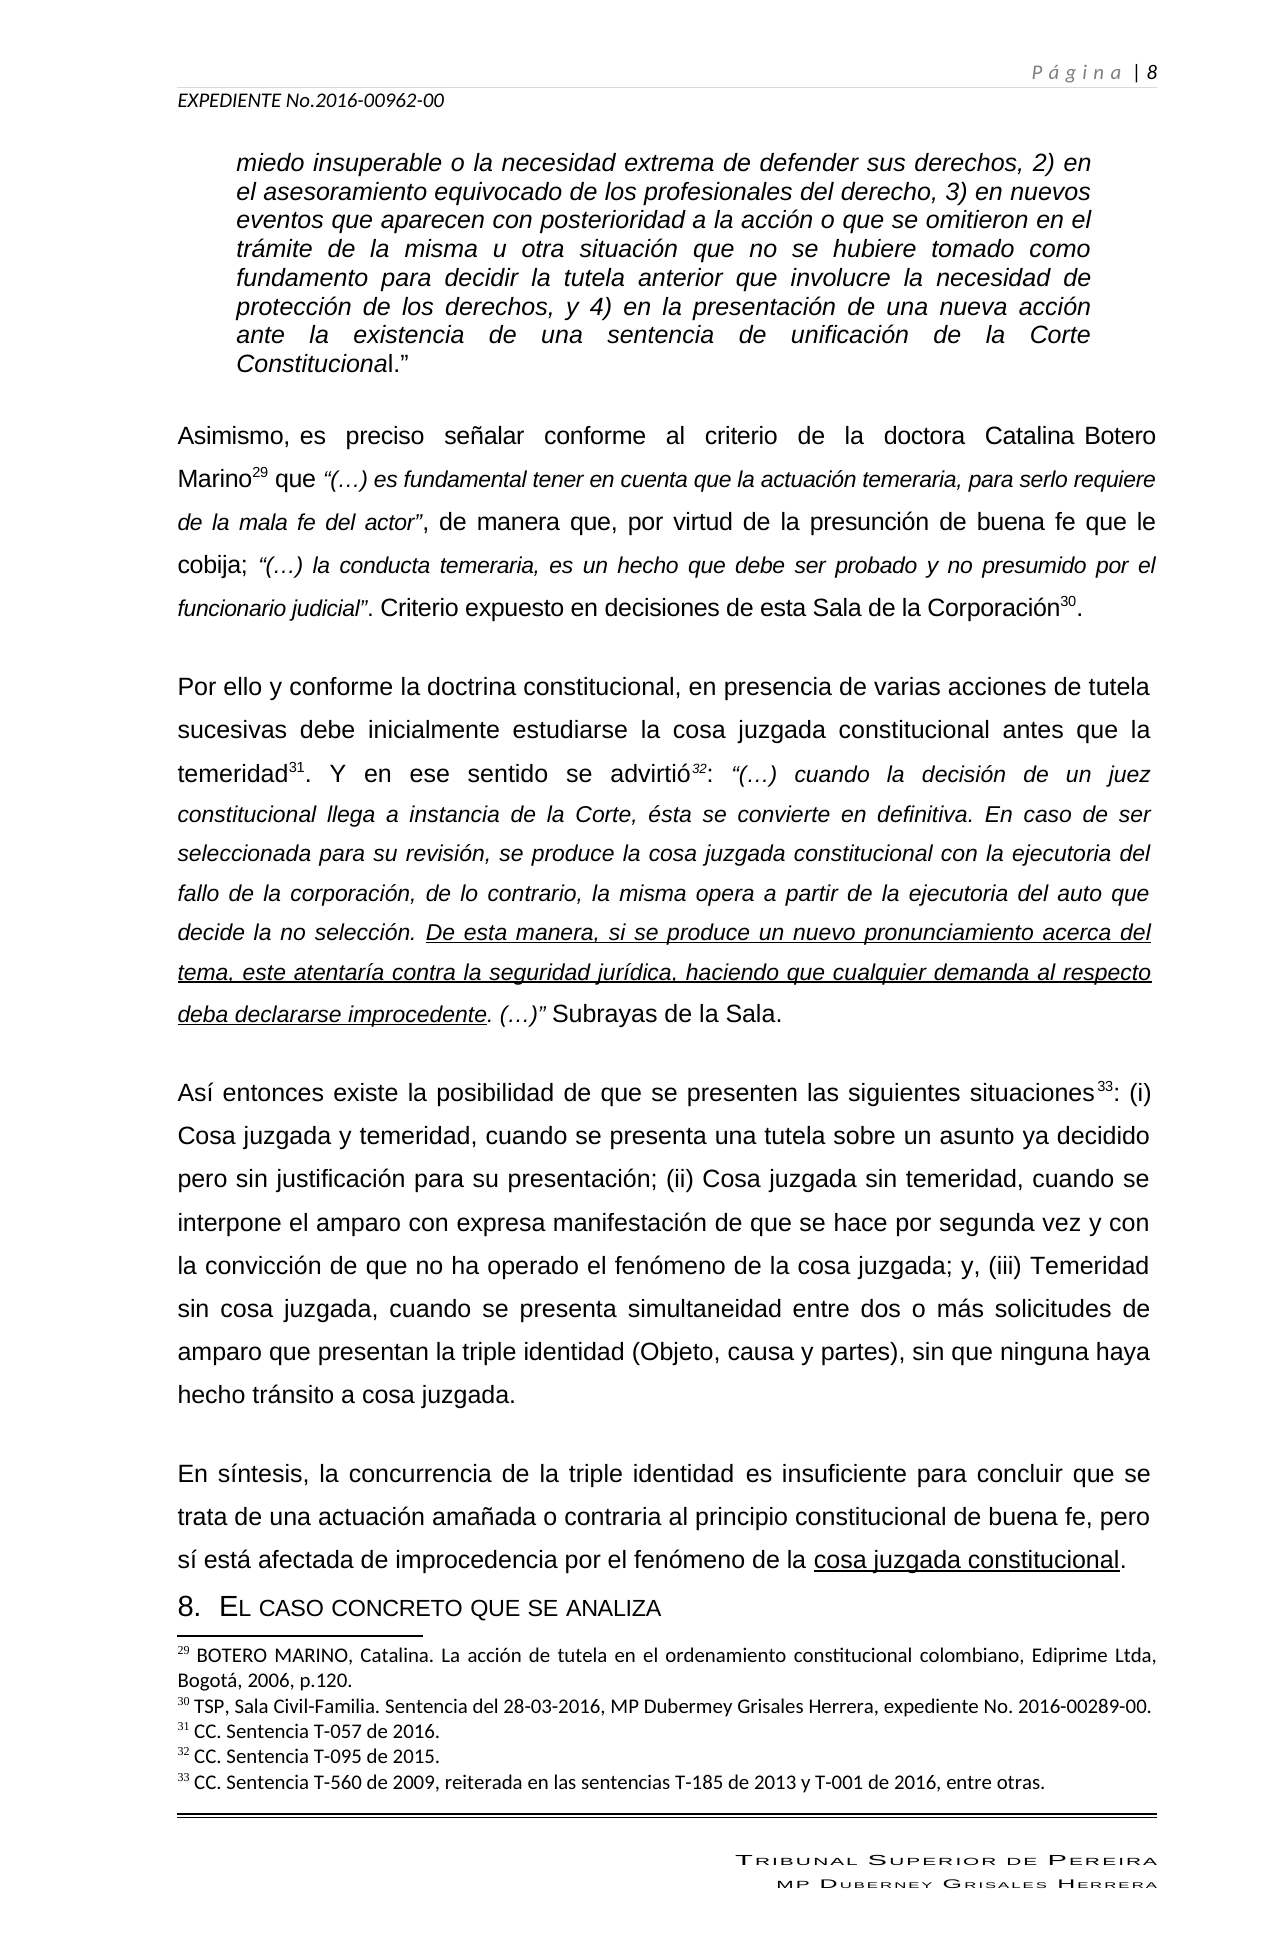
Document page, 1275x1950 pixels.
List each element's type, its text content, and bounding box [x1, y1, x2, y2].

text Por ello y conforme la doctrina constitucional, en presencia de varias acciones de tutela sucesivas debe inicialmente estudiarse la cosa juzgada constitucional antes que la temeridad. Y en ese sentido se advirtió: “(…) cuando la decisión de un juez constitucional llega a instancia de la Corte, ésta se convierte en definitiva. En caso de ser seleccionada para su revisión, se produce la cosa juzgada constitucional con la ejecutoria del fallo de la corporación, de lo contrario, la misma opera a partir de la ejecutoria del auto que decide la no selección. De esta manera, si se produce un nuevo pronunciamiento acerca del tema, este atentaría contra la seguridad jurídica, haciendo que cualquier demanda al respecto deba declararse improcedente. (…)” Subrayas de la Sala. [177, 672, 1152, 981]
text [236, 148, 1092, 378]
text Así entonces existe la posibilidad de que se presenten las siguientes situaciones: (i) Cosa juzgada y temeridad, cuando se presenta una tutela sobre un asunto ya decidido pero sin justificación para su presentación; (ii) Cosa juzgada sin temeridad, cuando se interpone el amparo con expresa manifestación de que se hace por segunda vez y con la convicción de que no ha operado el fenómeno de la cosa juzgada; y, (iii) Temeridad sin cosa juzgada, cuando se presenta simultaneidad entre dos o más solicitudes de amparo que presentan la triple identidad (Objeto, causa y partes), sin que ninguna haya hecho tránsito a cosa juzgada. [177, 1078, 1152, 1409]
text En síntesis, la concurrencia de la triple identidad es insuficiente para concluir que se trata de una actuación amañada o contraria al principio constitucional de buena fe, pero sí está afectada de improcedencia por el fenómeno de la cosa juzgada constitucional. [177, 1459, 1152, 1574]
list El caso concreto que se analiza [177, 1588, 1157, 1622]
text Asimismo, es preciso señalar conforme al criterio de la doctora Catalina Botero Marino que “(…) es fundamental tener en cuenta que la actuación temeraria, para serlo requiere de la mala fe del actor”, de manera que, por virtud de la presunción de buena fe que le cobija; “(…) la conducta temeraria, es un hecho que debe ser probado y no presumido por el funcionario judicial”. Criterio expuesto en decisiones de esta Sala de la Corporación. [177, 421, 1157, 622]
